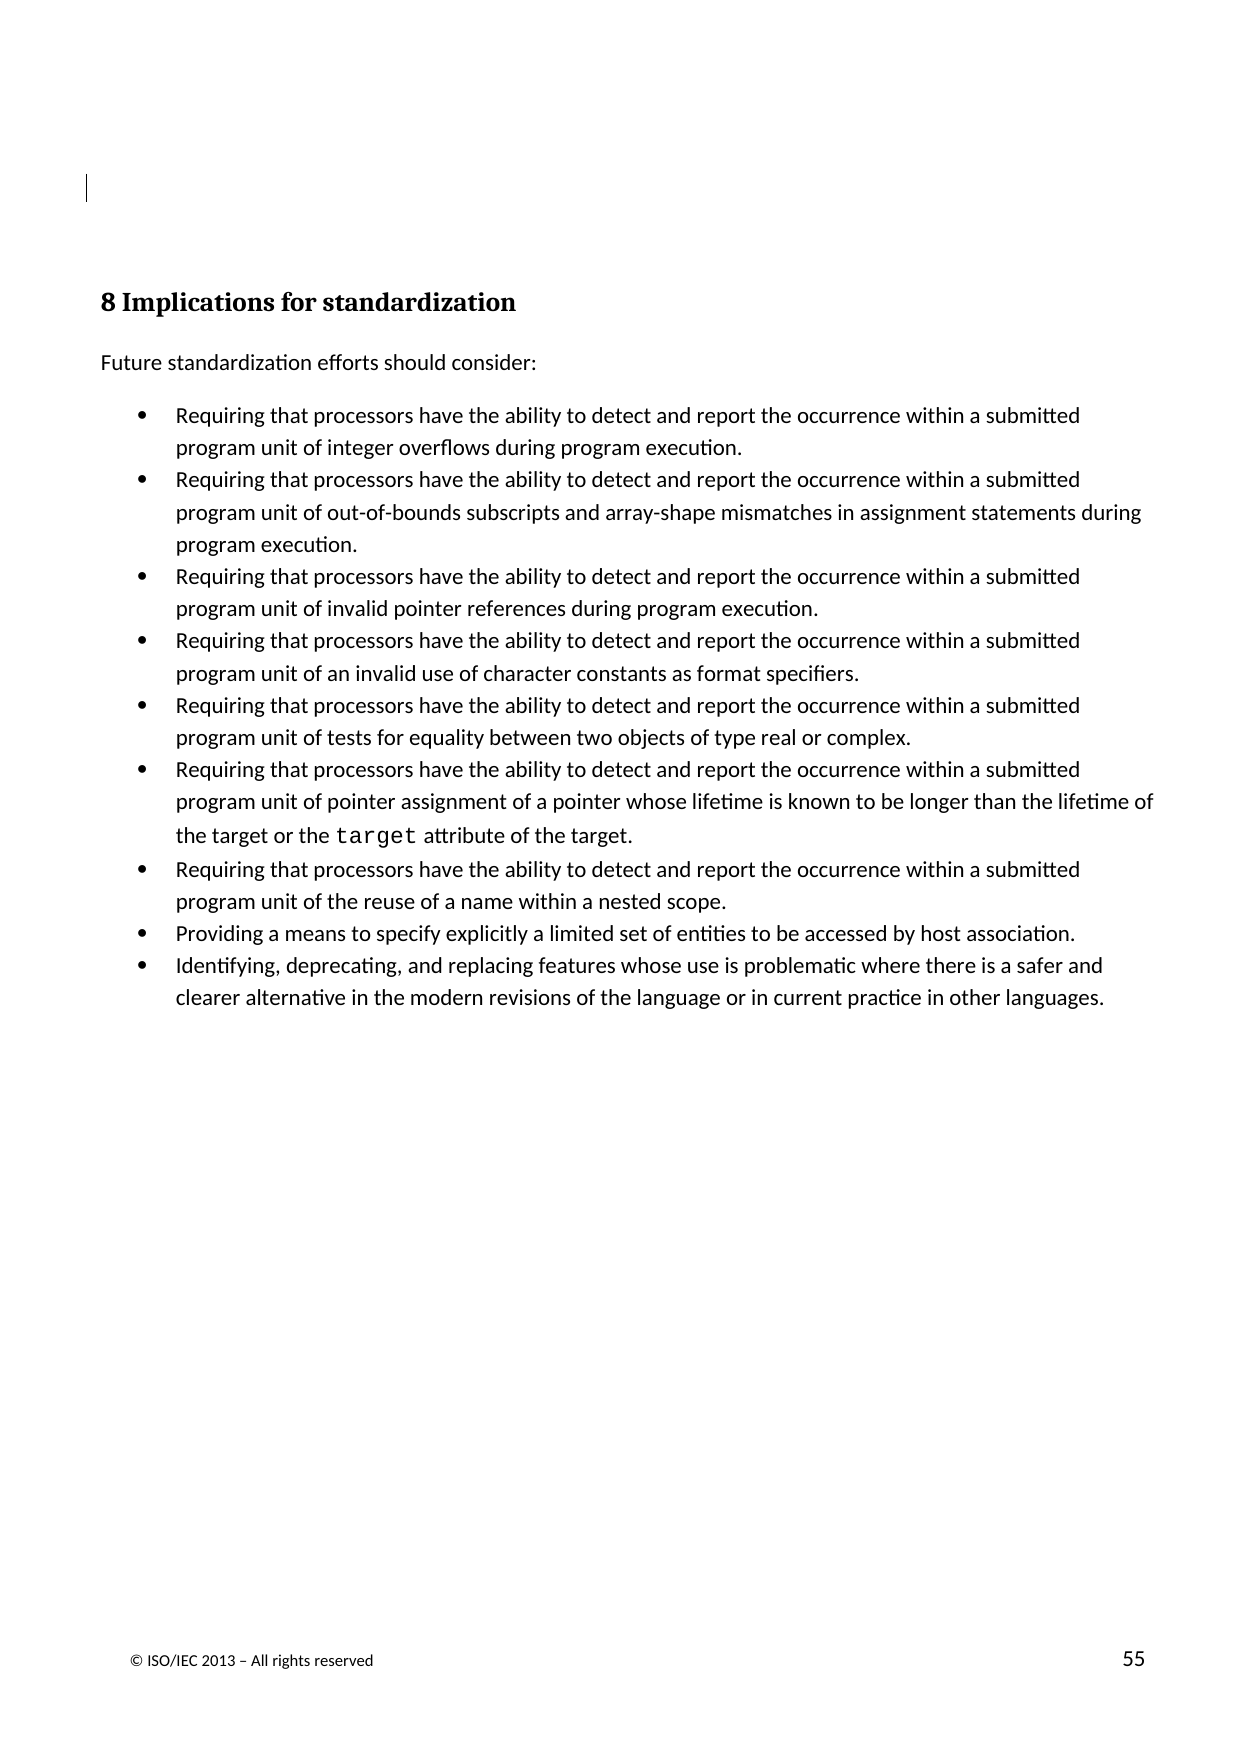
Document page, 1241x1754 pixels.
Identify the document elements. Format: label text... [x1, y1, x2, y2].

text Requiring that processors have the ability to detect and report the occurrence within a submitted program unit of integer overflows during program execution. [138, 401, 1164, 461]
text Requiring that processors have the ability to detect and report the occurrence within a submitted program unit of invalid pointer references during program execution. [138, 562, 1164, 622]
text Requiring that processors have the ability to detect and report the occurrence within a submitted program unit of an invalid use of character constants as format specifiers. [138, 627, 1164, 687]
subtitle 8 Implications for standardization [101, 287, 1164, 318]
text Requiring that processors have the ability to detect and report the occurrence within a submitted program unit of out-of-bounds subscripts and array-shape mismatches in assignment statements during program execution. [138, 466, 1164, 558]
text Requiring that processors have the ability to detect and report the occurrence within a submitted program unit of the reuse of a name within a nested scope. [138, 855, 1164, 915]
text Requiring that processors have the ability to detect and report the occurrence within a submitted program unit of tests for equality between two objects of type real or complex. [138, 691, 1164, 751]
text Future standardization efforts should consider: [101, 348, 1164, 376]
text Requiring that processors have the ability to detect and report the occurrence within a submitted program unit of pointer assignment of a pointer whose lifetime is known to be longer than the lifetime of the target or the target attribute of the target. [138, 755, 1164, 850]
text Identifying, deprecating, and replacing features whose use is problematic where there is a safer and clearer alternative in the modern revisions of the language or in current practice in other languages. [138, 951, 1164, 1011]
text Providing a means to specify explicitly a limited set of entities to be accessed by host association. [138, 919, 1164, 947]
